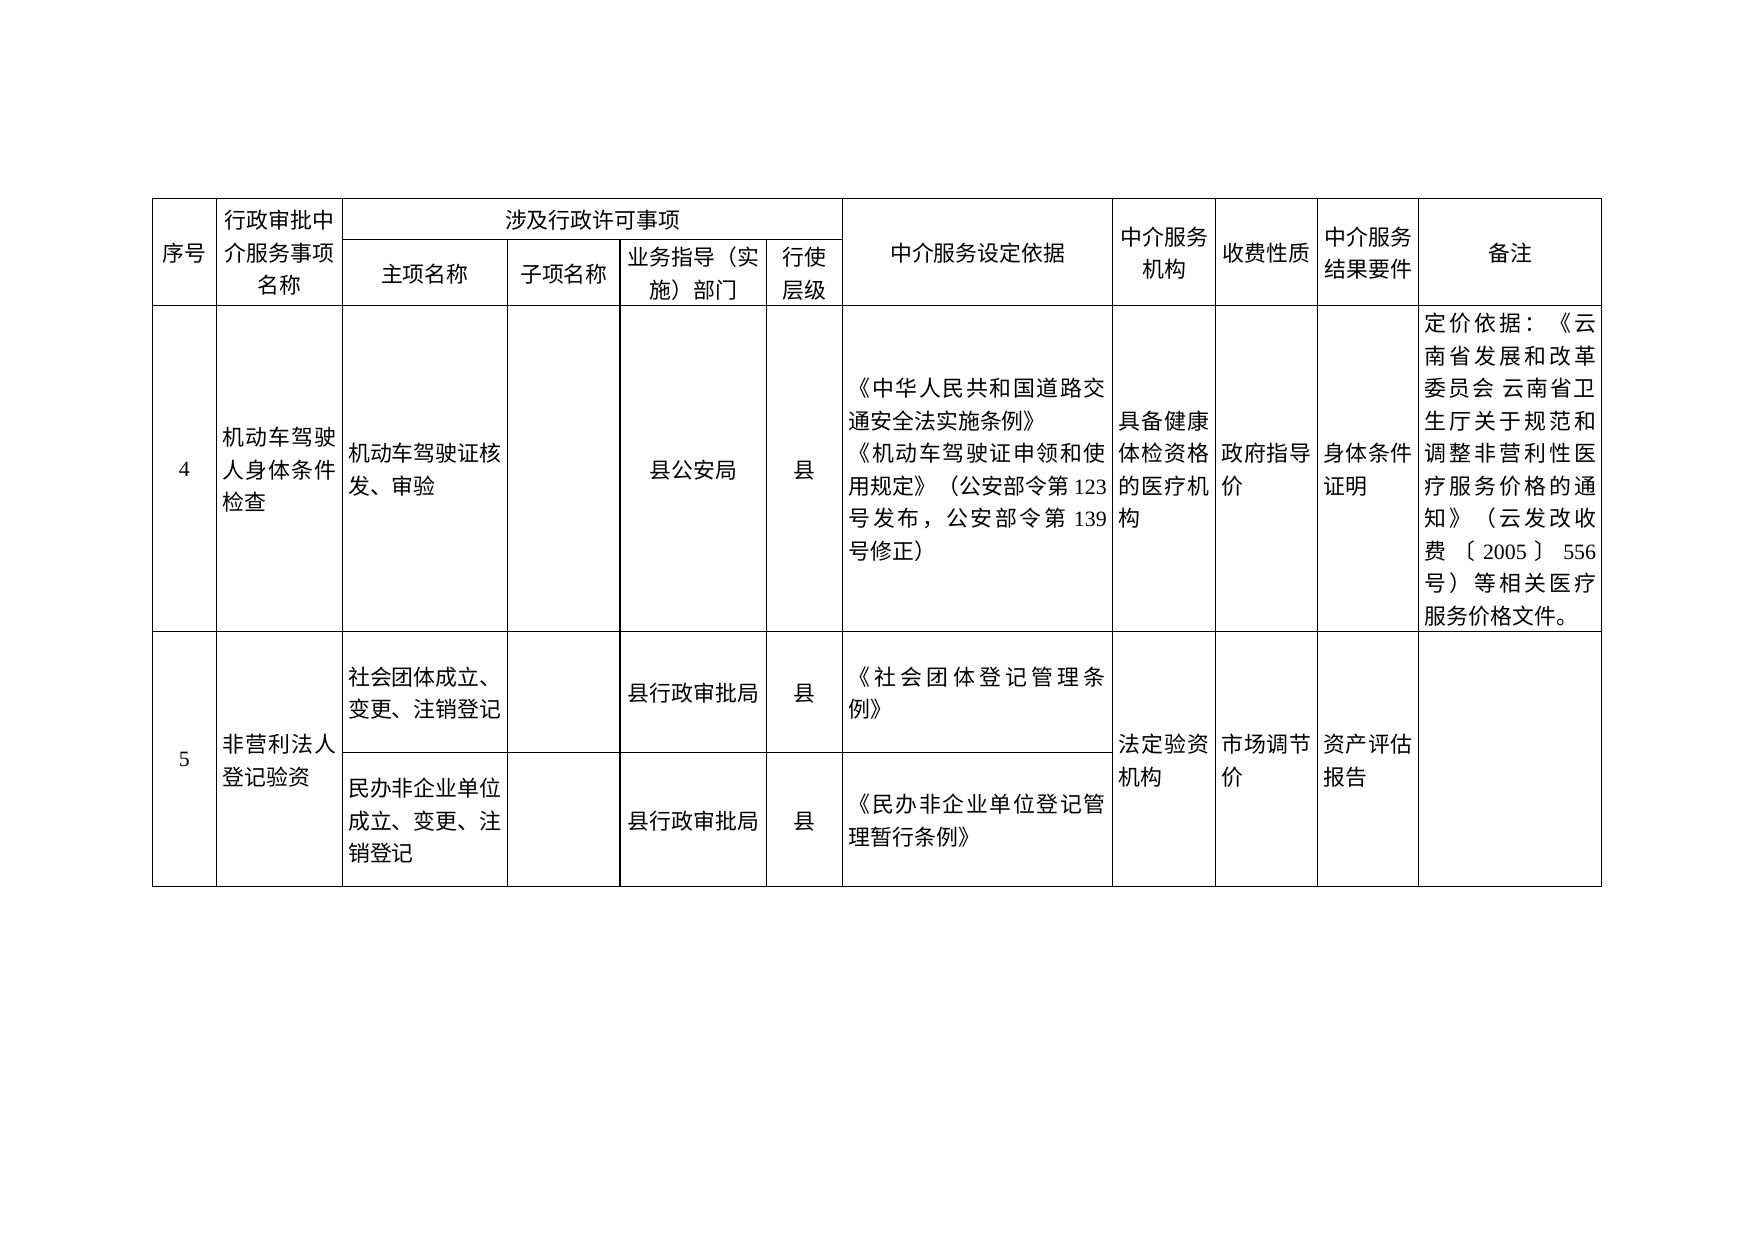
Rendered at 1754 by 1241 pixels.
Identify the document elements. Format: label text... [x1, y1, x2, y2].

table_cell 县行政审批局 [621, 753, 766, 886]
table_header 行政审批中介服务事项名称 [217, 199, 342, 305]
table_header 涉及行政许可事项 [343, 199, 842, 239]
table_cell 政府指导价 [1216, 306, 1317, 631]
table_cell 《民办非企业单位登记管理暂行条例》 [843, 753, 1112, 886]
table_cell 子项名称 [508, 240, 619, 305]
table_cell 资产评估报告 [1318, 632, 1418, 886]
table_cell 具备健康体检资格的医疗机构 [1113, 306, 1215, 631]
table_cell [508, 753, 619, 886]
table_cell 《社会团体登记管理条例》 [843, 632, 1112, 752]
table_cell 4 [153, 306, 216, 631]
table_cell 机动车驾驶人身体条件检查 [217, 306, 342, 631]
table_cell 机动车驾驶证核发、审验 [343, 306, 507, 631]
table_cell 县 [767, 753, 842, 886]
table_header 收费性质 [1216, 199, 1317, 305]
table_cell 《中华人民共和国道路交通安全法实施条例》 《机动车驾驶证申领和使用规定》（公安部令第123号发布，公安部令第139号修正） [843, 306, 1112, 631]
table_cell 定价依据：《云南省发展和改革委员会 云南省卫生厅关于规范和调整非营利性医疗服务价格的通知》（云发改收费〔2005〕556号）等相关医疗服务价格文件。 [1419, 306, 1601, 631]
table_cell 5 [153, 632, 216, 886]
table_cell 社会团体成立、变更、注销登记 [343, 632, 507, 752]
table_header 备注 [1419, 199, 1601, 305]
table_cell 身体条件证明 [1318, 306, 1418, 631]
table_cell 业务指导（实施）部门 [621, 240, 766, 305]
table_cell 县 [767, 306, 842, 631]
table_cell 行使 层级 [767, 240, 842, 305]
table_cell [1419, 632, 1601, 886]
table_header 中介服务结果要件 [1318, 199, 1418, 305]
table_cell [508, 306, 619, 631]
table_header 中介服务设定依据 [843, 199, 1112, 305]
table_cell 市场调节价 [1216, 632, 1317, 886]
table_cell 法定验资机构 [1113, 632, 1215, 886]
table_cell 县公安局 [621, 306, 766, 631]
table_cell 主项名称 [343, 240, 507, 305]
table_cell 非营利法人登记验资 [217, 632, 342, 886]
table_header 序号 [153, 199, 216, 305]
table_header 中介服务机构 [1113, 199, 1215, 305]
table_cell [508, 632, 619, 752]
table_cell 县行政审批局 [621, 632, 766, 752]
table_cell 民办非企业单位成立、变更、注销登记 [343, 753, 507, 886]
table_cell 县 [767, 632, 842, 752]
